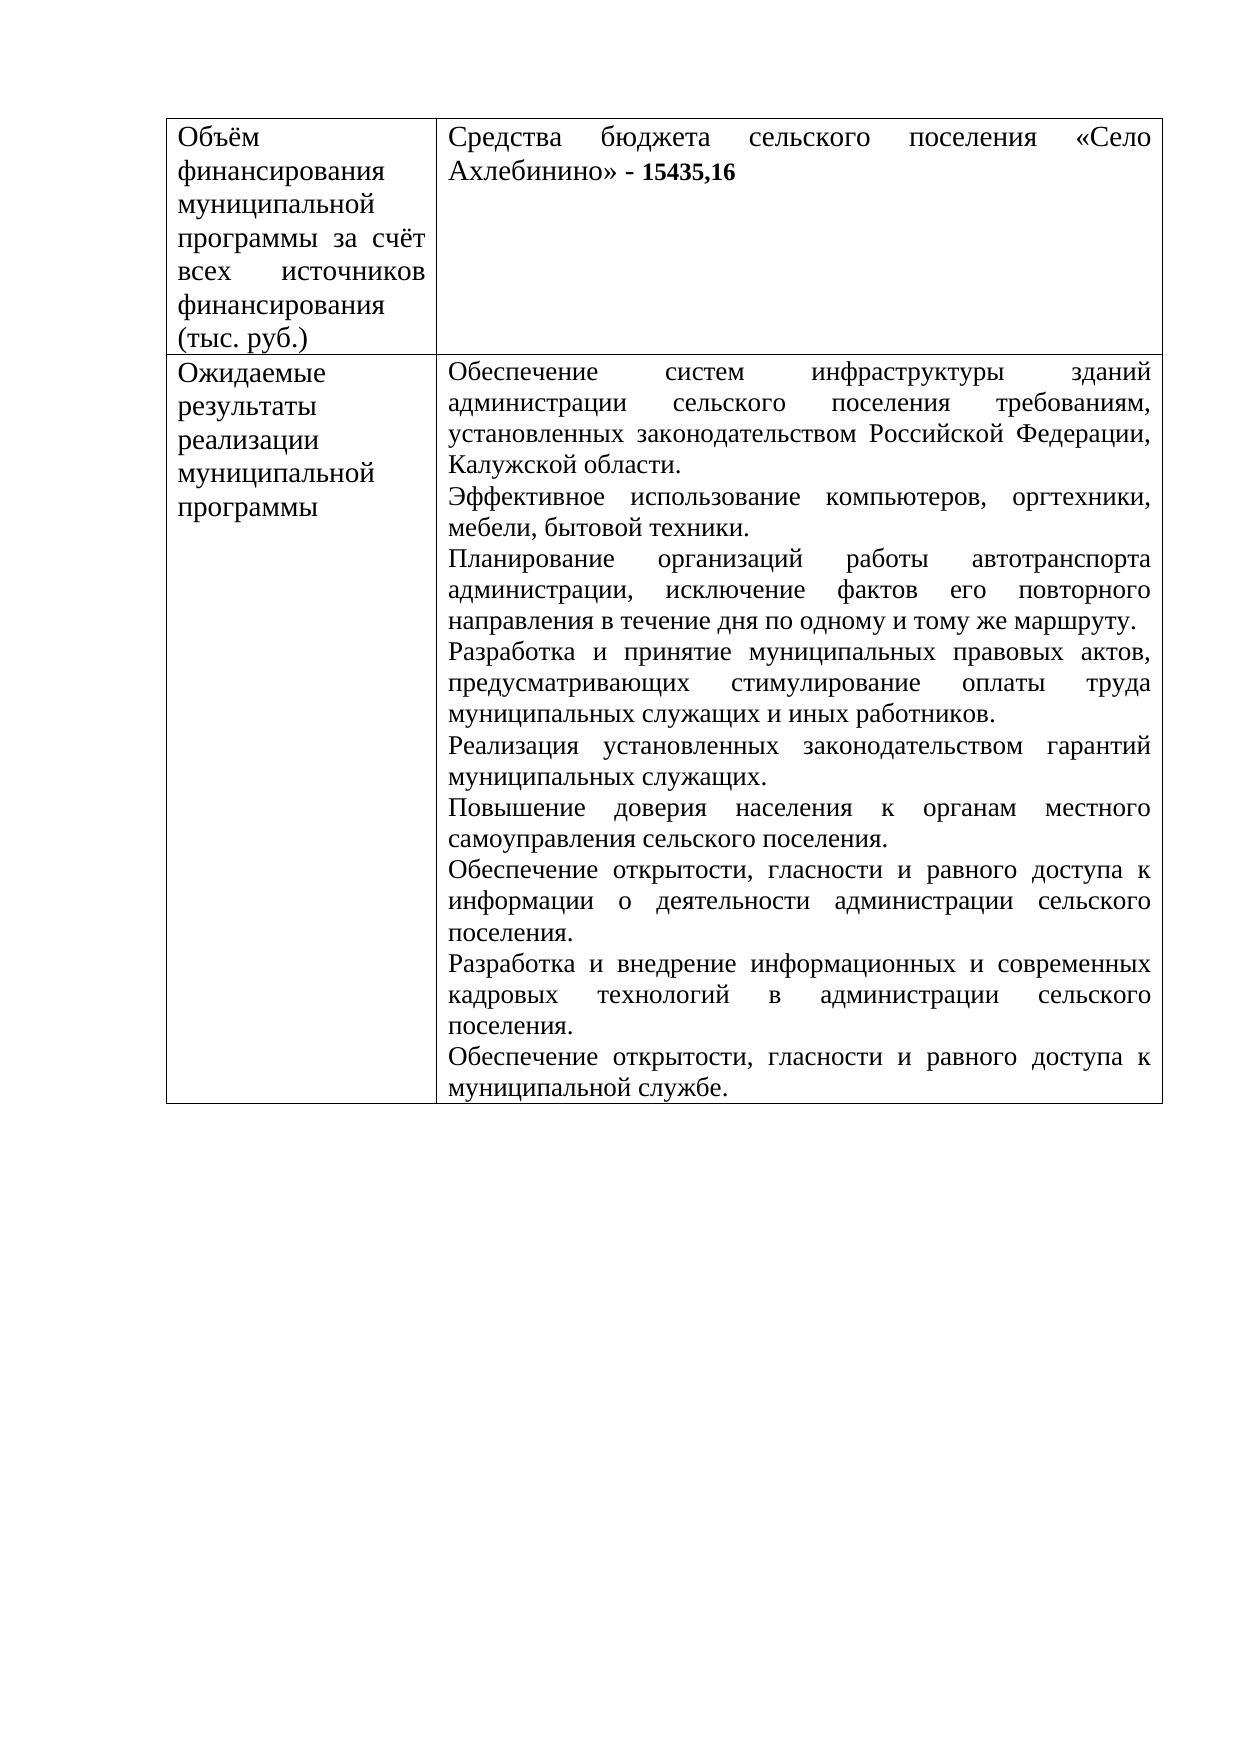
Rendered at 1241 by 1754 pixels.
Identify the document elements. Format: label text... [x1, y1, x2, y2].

table_cell Ожидаемые результаты реализации муниципальной программы [167, 355, 436, 1102]
table_cell Обеспечение систем инфраструктуры зданий администрации сельского поселения требованиям, установленных законодательством Российской Федерации, Калужской области. Эффективное использование компьютеров, оргтехники, мебели, бытовой техники. Планирование организаций работы автотранспорта администрации, исключение фактов его повторного направления в течение дня по одному и тому же маршруту. Разработка и принятие муниципальных правовых актов, предусматривающих стимулирование оплаты труда муниципальных служащих и иных работников. Реализация установленных законодательством гарантий муниципальных служащих. Повышение доверия населения к органам местного самоуправления сельского поселения. Обеспечение открытости, гласности и равного доступа к информации о деятельности администрации сельского поселения. Разработка и внедрение информационных и современных кадровых технологий в администрации сельского поселения. Обеспечение открытости, гласности и равного доступа к муниципальной службе. [437, 355, 1162, 1102]
table_cell Объём финансирования муниципальной программы за счёт всех источников финансирования (тыс. руб.) [167, 119, 436, 354]
table_cell Средства бюджета сельского поселения «Село Ахлебинино» - 15435,16 [437, 119, 1162, 354]
